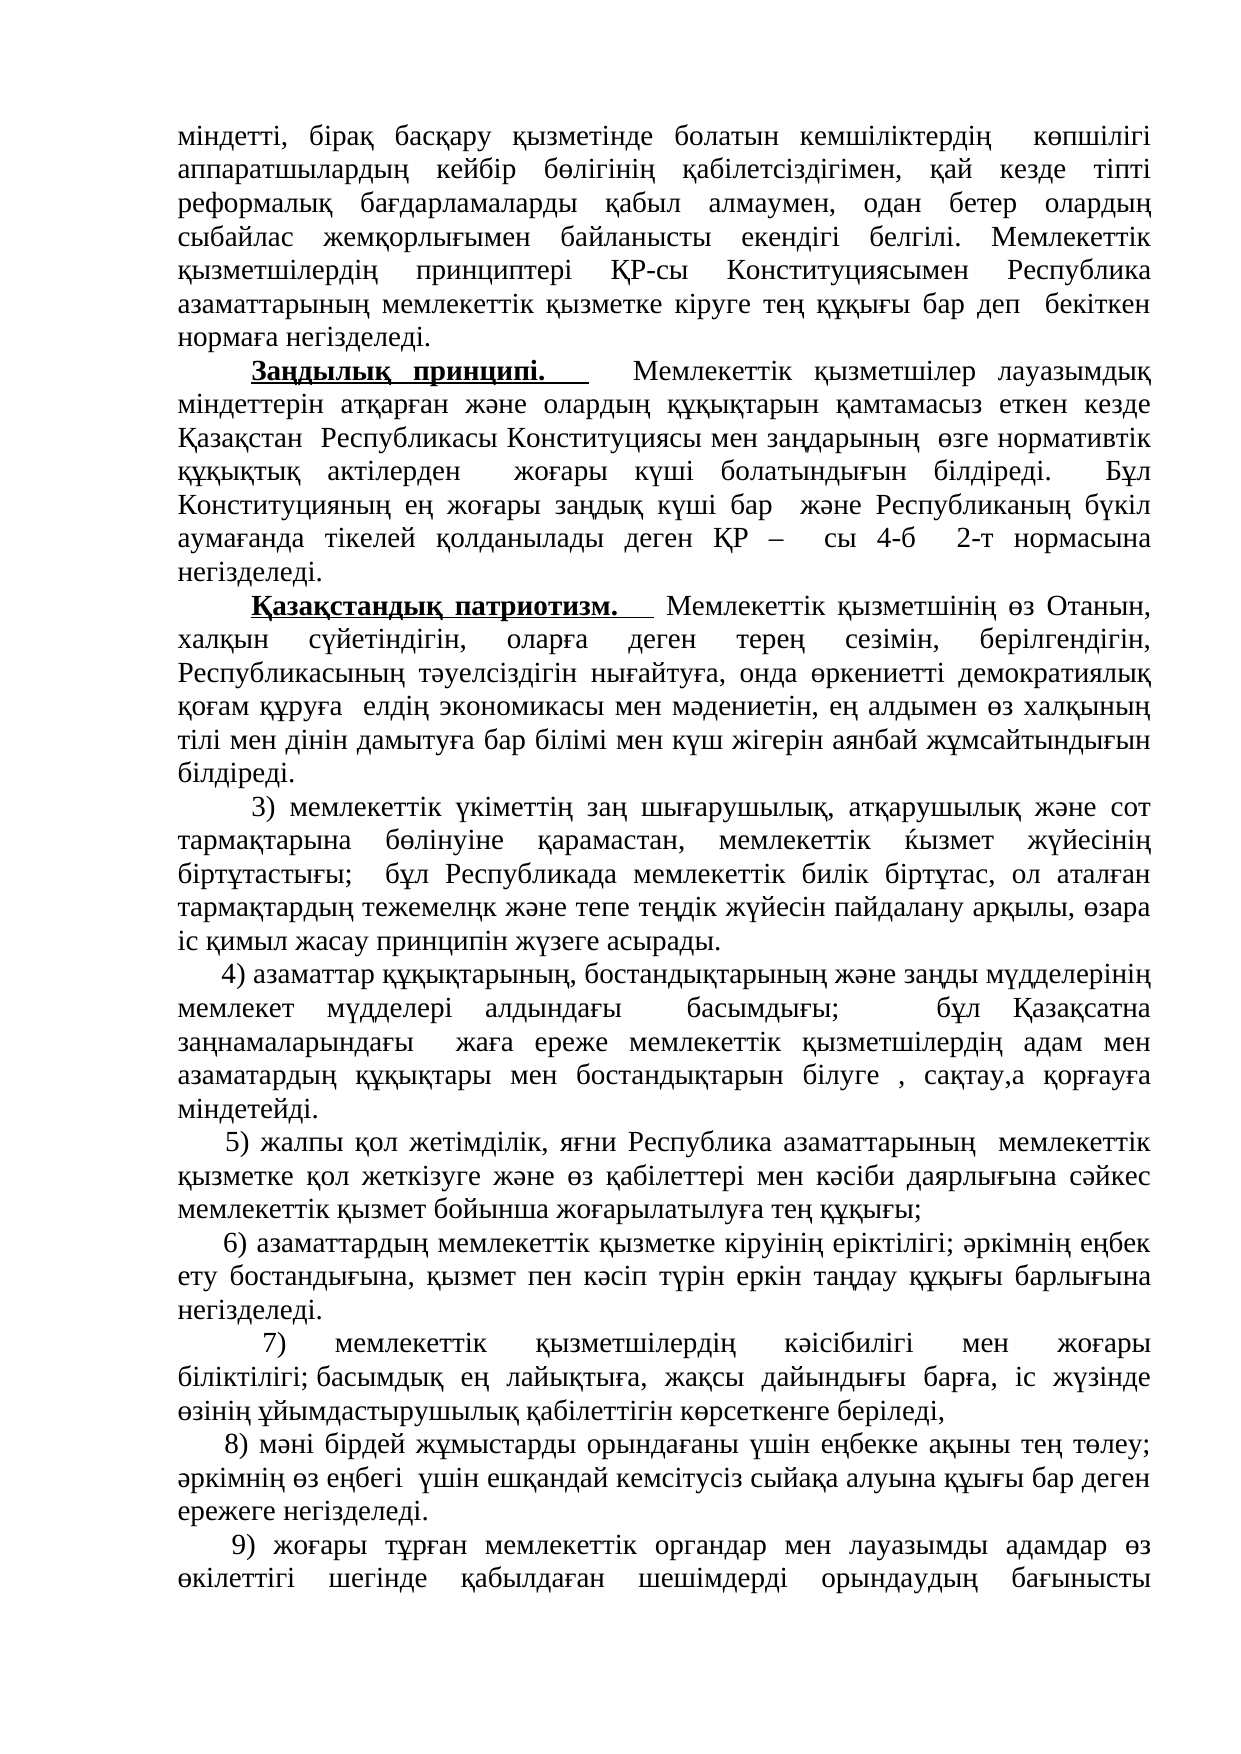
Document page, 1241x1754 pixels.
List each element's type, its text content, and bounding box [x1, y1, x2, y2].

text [177, 1527, 1152, 1594]
text 3) мемлекеттiк үкiметтiң заң шығарушылық, атқарушылық және сот тармақтарына бөлiнуiне қарамастан, мемлекеттiк ќызмет жүйесiнiң бiртұтастығы; бұл Республикада мемлекеттік билік біртұтас, ол аталған тармақтардың тежемелңк және тепе теңдік жүйесін пайдалану арқылы, өзара іс қимыл жасау принципін жүзеге асырады. [177, 789, 1152, 957]
text Қазақстандық патриотизм. Мемлекеттік қызметшінің өз Отанын, халқын сүйетіндігін, оларға деген терең сезімін, берілгендігін, Республикасының тәуелсіздігін нығайтуға, онда өркениетті демократиялық қоғам құруға елдің экономикасы мен мәдениетін, ең алдымен өз халқының тілі мен дінін дамытуға бар білімі мен күш жігерін аянбай жұмсайтындығын білдіреді. [177, 588, 1152, 789]
text 5) жалпы қол жетiмдiлiк, яғни Республика азаматтарының мемлекеттiк қызметке қол жеткiзуге және өз қабiлеттерi мен кәсіби даярлығына сәйкес мемлекеттiк қызмет бойынша жоғарылатылуға тең құқығы; [177, 1124, 1152, 1225]
text Заңдылық принципі. Мемлекеттік қызметшілер лауазымдық міндеттерін атқарған және олардың құқықтарын қамтамасыз еткен кезде Қазақстан Республикасы Конституциясы мен заңдарының өзге нормативтік құқықтық актілерден жоғары күші болатындығын білдіреді. Бұл Конституцияның ең жоғары заңдық күші бар және Республиканың бүкіл аумағанда тікелей қолданылады деген ҚР – сы 4-б 2-т нормасына негізделеді. [177, 353, 1152, 588]
text 8) мәнi бiрдей жұмыстарды орындағаны үшiн еңбекке ақыны тең төлеу; әркімнің өз еңбегі үшін ешқандай кемсітусіз сыйақа алуына құығы бар деген ережеге негізделеді. [177, 1426, 1152, 1527]
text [177, 118, 1152, 353]
text 7) мемлекеттiк қызметшiлердiң кәісiбилiгi мен жоғары бiліктiлiгi; басымдық ең лайықтыға, жақсы дайындығы барға, іс жүзінде өзінің ұйымдастырушылық қабілеттігін көрсеткенге беріледі, [177, 1326, 1152, 1426]
text 4) азаматтар құқықтарының, бостандықтарының және заңды мүдделерiнiң мемлекет мүдделерi алдындағы басымдығы; бұл Қазақсатна заңнамаларындағы жаға ереже мемлекеттік қызметшілердің адам мен азаматардың құқықтары мен бостандықтарын білуге , сақтау,а қорғауға міндетейді. [177, 957, 1152, 1124]
text 6) азаматтардың мемлекеттiк қызметке кiруiнiң ерiктiлiгi; әркімнің еңбек ету бостандығына, қызмет пен кәсіп түрін еркін таңдау құқығы барлығына негізделеді. [177, 1225, 1152, 1326]
